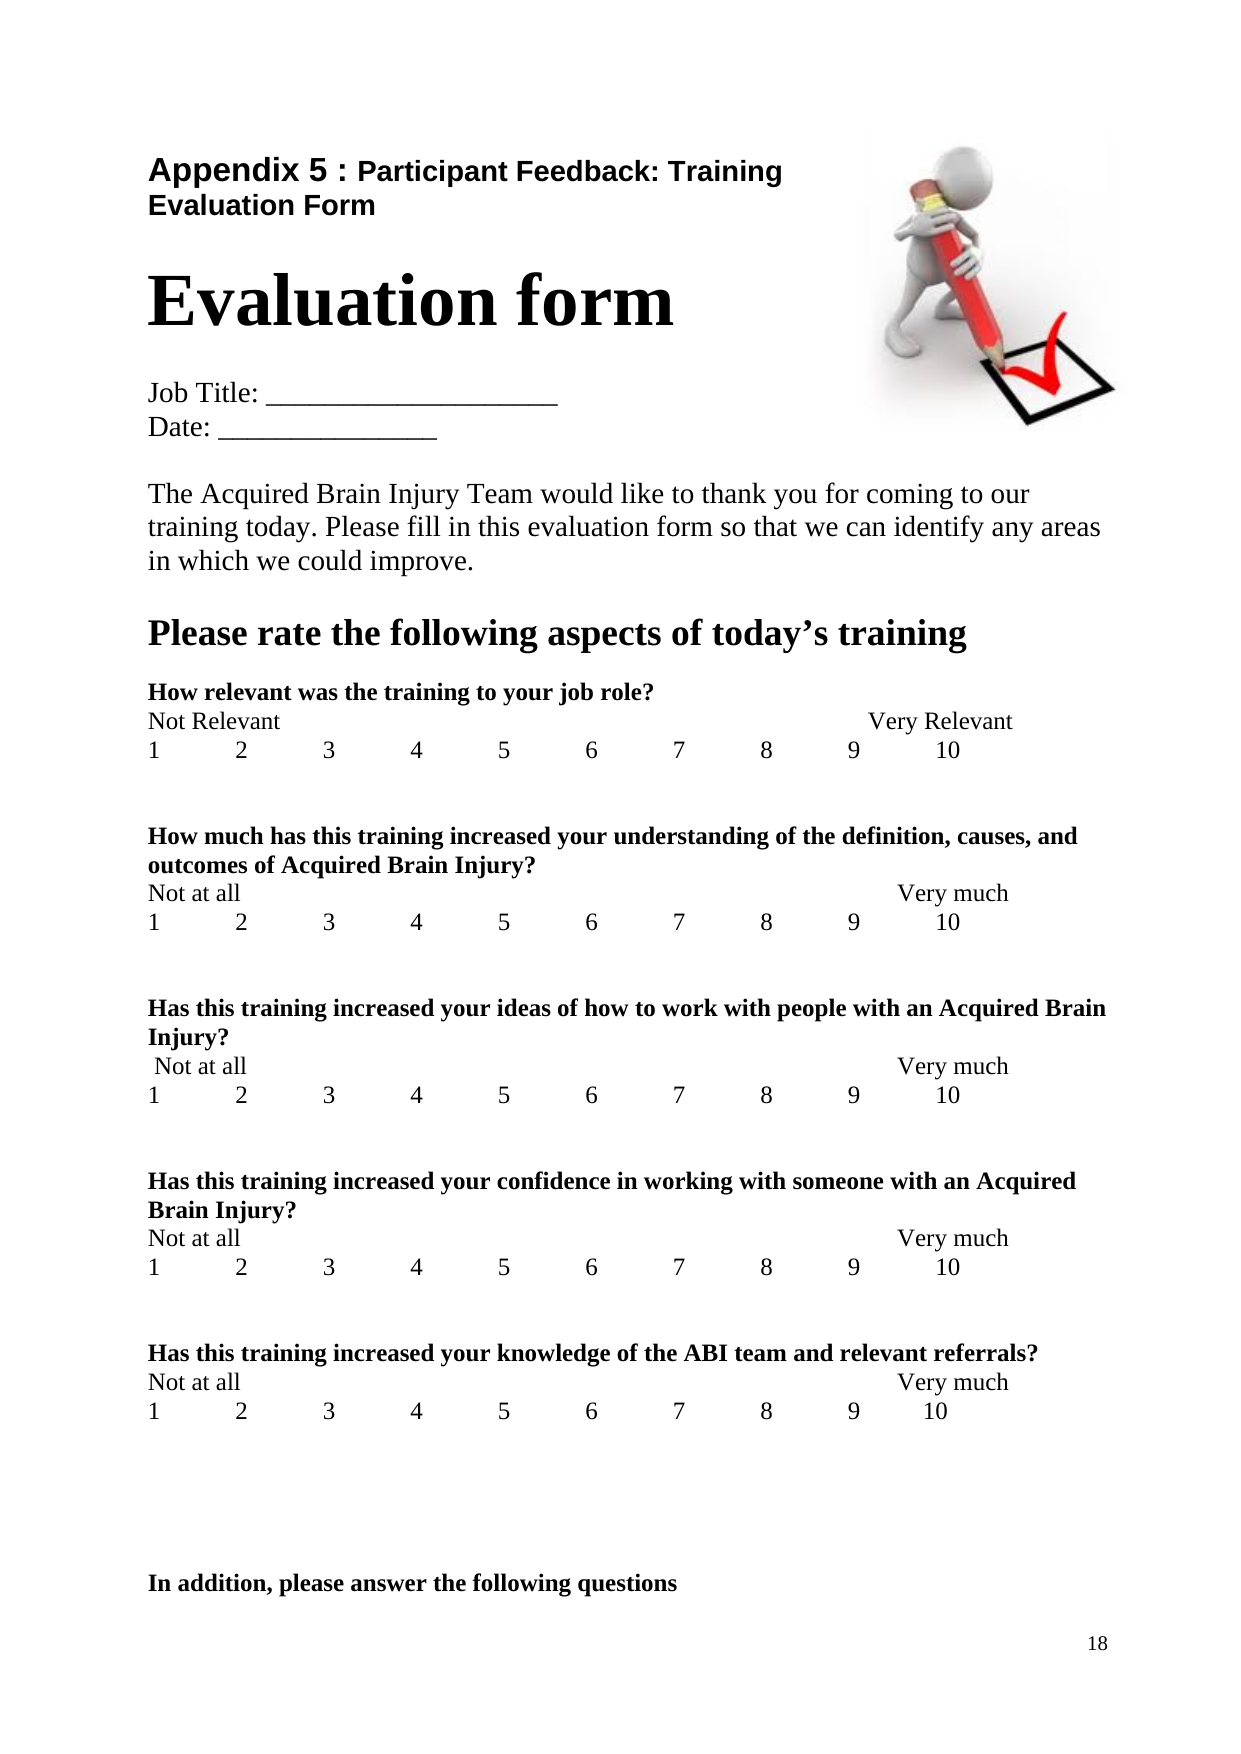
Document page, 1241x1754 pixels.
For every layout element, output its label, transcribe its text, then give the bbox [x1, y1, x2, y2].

subtitle Please rate the following aspects of today’s training [148, 610, 1107, 653]
text Not at all Very much [148, 1051, 1107, 1080]
text 1 2 3 4 5 6 7 8 9 10 [148, 1080, 1107, 1108]
text Has this training increased your knowledge of the ABI team and relevant referrals? [148, 1338, 1107, 1367]
text The Acquired Brain Injury Team would like to thank you for coming to our training today. Please fill in this evaluation form so that we can identify any areas in which we could improve. [148, 476, 1107, 577]
text 1 2 3 4 5 6 7 8 9 10 [148, 735, 1107, 763]
text Has this training increased your confidence in working with someone with an Acquired Brain Injury? [148, 1166, 1107, 1223]
picture [844, 131, 1153, 438]
text Not Relevant Very Relevant [148, 706, 1107, 735]
text In addition, please answer the following questions [148, 1568, 1107, 1597]
text Not at all Very much [148, 878, 1107, 907]
text Not at all Very much [148, 1223, 1107, 1252]
text Job Title: ____________________ [148, 375, 844, 409]
text Not at all Very much [148, 1367, 1107, 1396]
text Appendix 5 : Participant Feedback: Training Evaluation Form [148, 150, 844, 222]
text 1 2 3 4 5 6 7 8 9 10 [148, 1252, 1107, 1281]
text 1 2 3 4 5 6 7 8 9 10 [148, 907, 1107, 936]
text 1 2 3 4 5 6 7 8 9 10 [148, 1396, 1107, 1425]
text Evaluation form [148, 256, 844, 342]
text How much has this training increased your understanding of the definition, causes, and outcomes of Acquired Brain Injury? [148, 821, 1107, 878]
text Has this training increased your ideas of how to work with people with an Acquired Brain Injury? [148, 993, 1107, 1051]
text Date: _______________ [148, 409, 1107, 442]
text How relevant was the training to your job role? [148, 677, 1107, 706]
